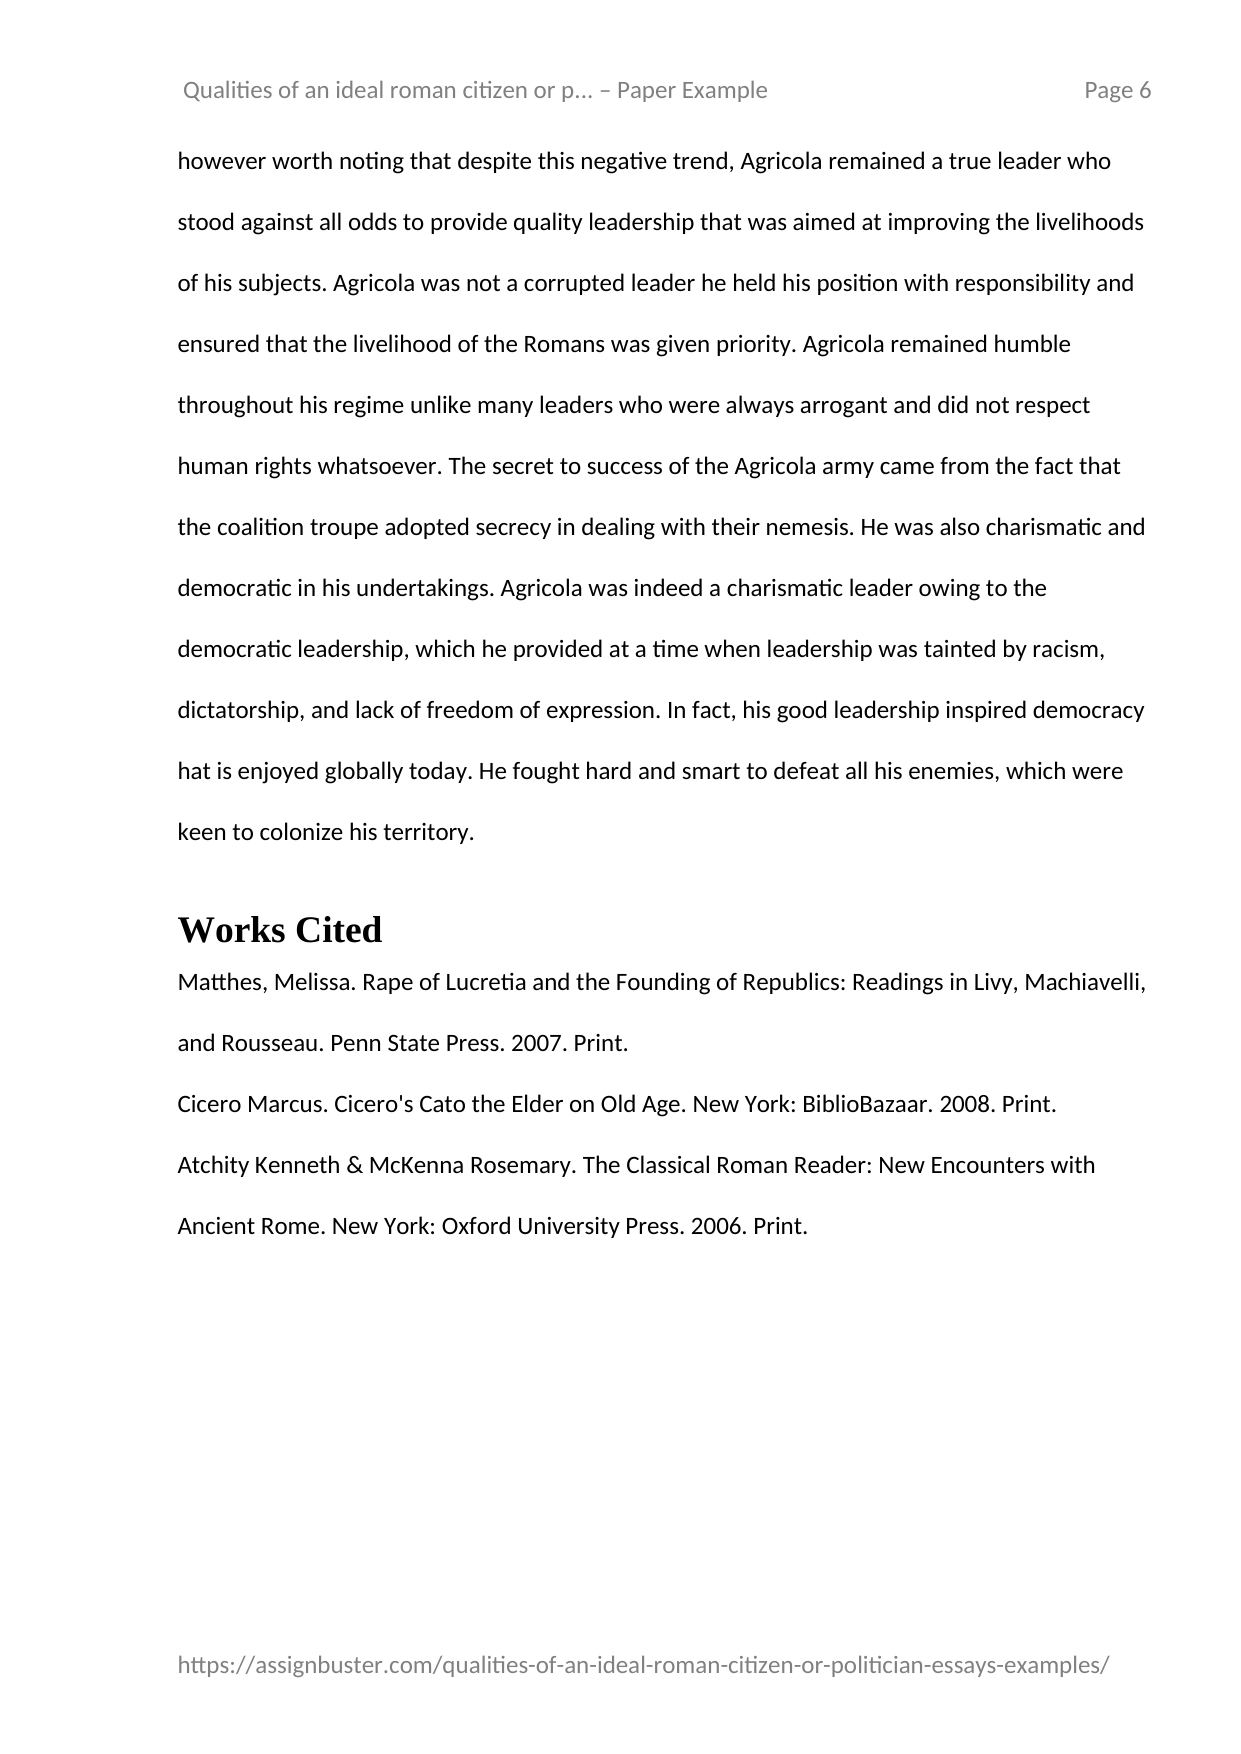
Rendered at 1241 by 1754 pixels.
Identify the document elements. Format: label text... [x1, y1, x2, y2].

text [177, 145, 1152, 847]
subtitle Works Cited [177, 907, 1152, 950]
text Matthes, Melissa. Rape of Lucretia and the Founding of Republics: Readings in Livy, Machiavelli, and Rousseau. Penn State Press. 2007. Print. Cicero Marcus. Cicero's Cato the Elder on Old Age. New York: BiblioBazaar. 2008. Print. Atchity Kenneth & McKenna Rosemary. The Classical Roman Reader: New Encounters with Ancient Rome. New York: Oxford University Press. 2006. Print. [177, 966, 1152, 1241]
